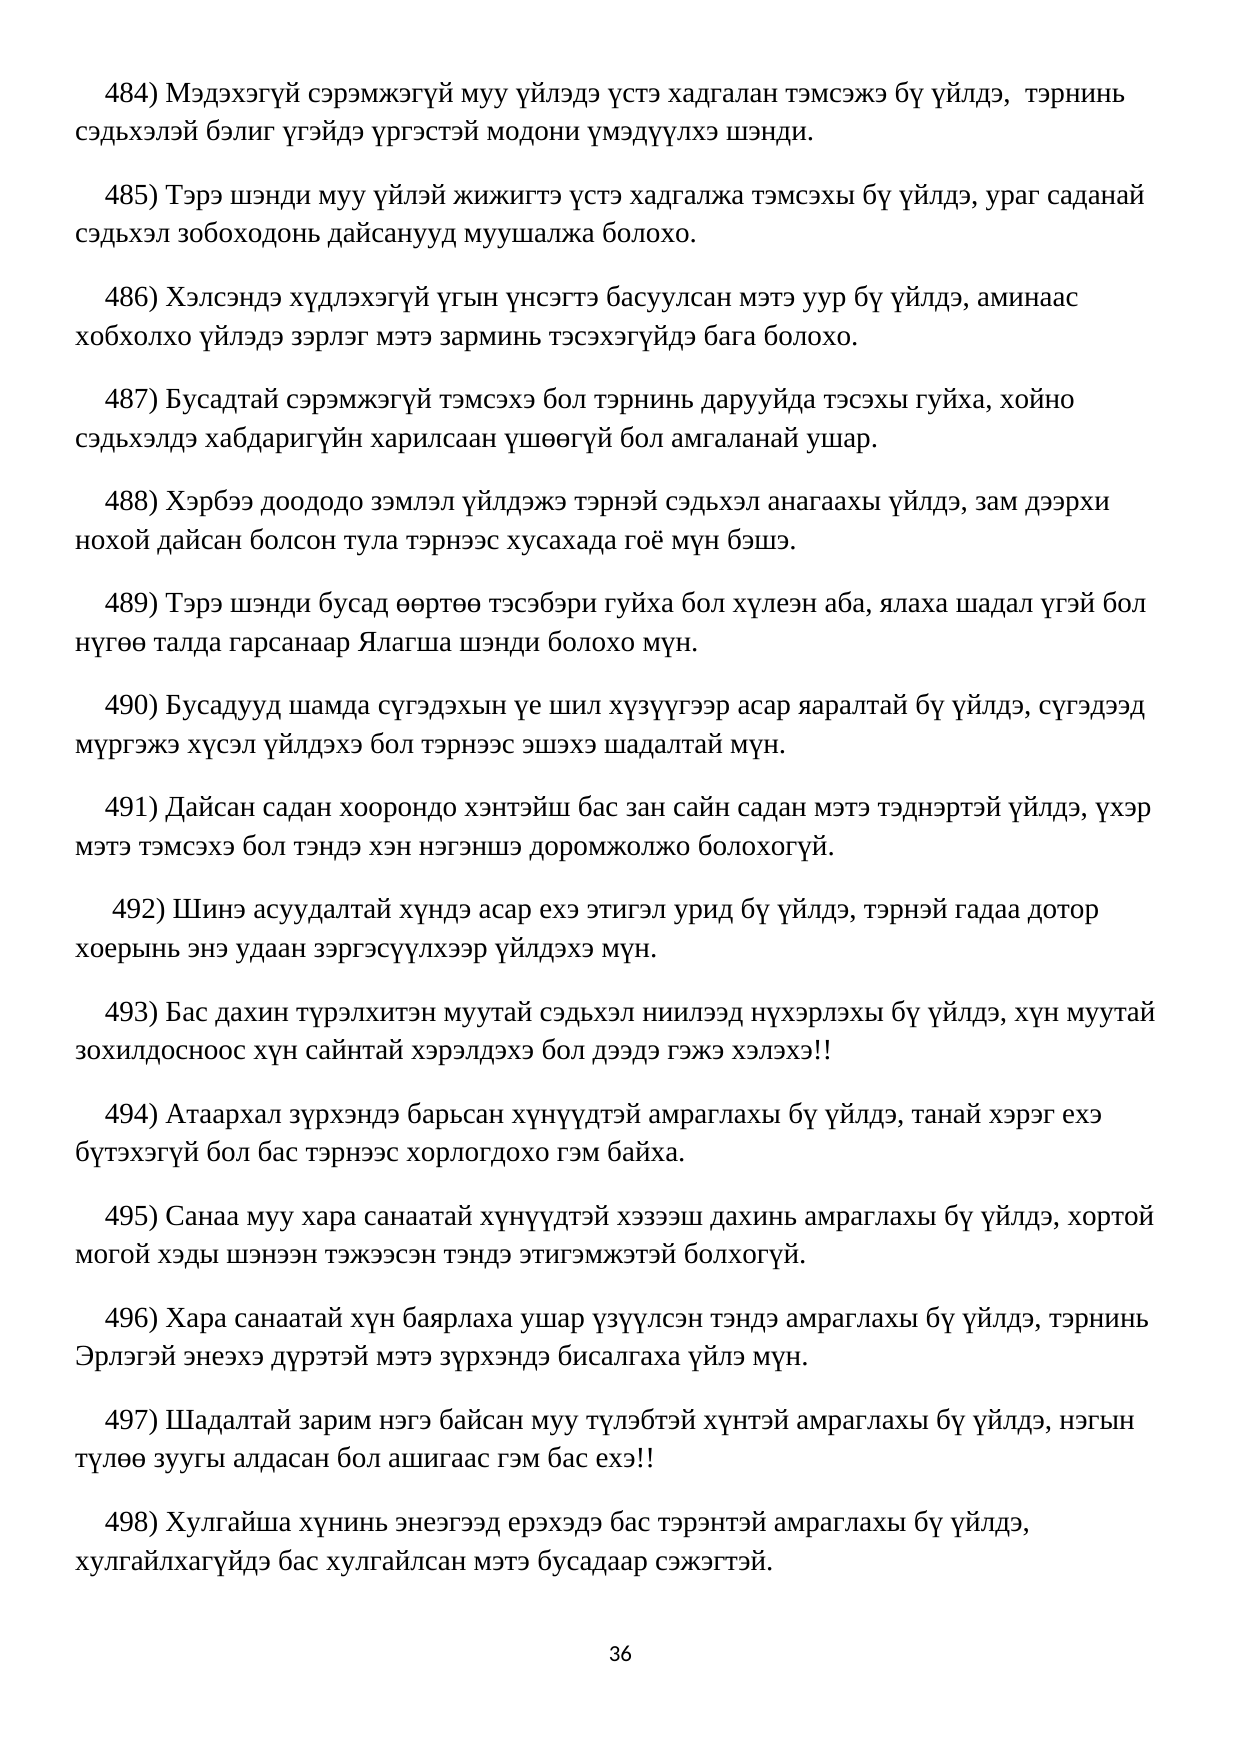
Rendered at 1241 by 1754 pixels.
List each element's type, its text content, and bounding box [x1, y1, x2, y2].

text 493) Бас дахин түрэлхитэн муутай сэдьхэл ниилээд нүхэрлэхы бү үйлдэ, хүн муутай зохилдосноос хүн сайнтай хэрэлдэхэ бол дээдэ гэжэ хэлэхэ!! [75, 994, 1165, 1066]
text 485) Тэрэ шэнди муу үйлэй жижигтэ үстэ хадгалжа тэмсэхы бү үйлдэ, ураг саданай сэдьхэл зобоходонь дайсанууд муушалжа болохо. [75, 177, 1165, 249]
text 489) Тэрэ шэнди бусад өөртөө тэсэбэри гуйха бол хүлеэн аба, ялаха шадал үгэй бол нүгөө талда гарсанаар Ялагша шэнди болохо мүн. [75, 585, 1165, 657]
text 487) Бусадтай сэрэмжэгүй тэмсэхэ бол тэрнинь дарууйда тэсэхы гуйха, хойно сэдьхэлдэ хабдаригүйн харилсаан үшөөгүй бол амгаланай ушар. [75, 381, 1165, 453]
text 488) Хэрбээ доододо зэмлэл үйлдэжэ тэрнэй сэдьхэл анагаахы үйлдэ, зам дээрхи нохой дайсан болсон тула тэрнээс хусахада гоё мүн бэшэ. [75, 483, 1165, 555]
text 496) Хара санаатай хүн баярлаха ушар үзүүлсэн тэндэ амраглахы бү үйлдэ, тэрнинь Эрлэгэй энеэхэ дүрэтэй мэтэ зүрхэндэ бисалгаха үйлэ мүн. [75, 1300, 1165, 1372]
text 495) Санаа муу хара санаатай хүнүүдтэй хэзээш дахинь амраглахы бү үйлдэ, хортой могой хэды шэнээн тэжээсэн тэндэ этигэмжэтэй болхогүй. [75, 1198, 1165, 1270]
text 486) Хэлсэндэ хүдлэхэгүй үгын үнсэгтэ басуулсан мэтэ уур бү үйлдэ, аминаас хобхолхо үйлэдэ зэрлэг мэтэ зарминь тэсэхэгүйдэ бага болохо. [75, 279, 1165, 351]
text 484) Мэдэхэгүй сэрэмжэгүй муу үйлэдэ үстэ хадгалан тэмсэжэ бү үйлдэ, тэрнинь сэдьхэлэй бэлиг үгэйдэ үргэстэй модони үмэдүүлхэ шэнди. [75, 75, 1165, 147]
text 497) Шадалтай зарим нэгэ байсан муу түлэбтэй хүнтэй амраглахы бү үйлдэ, нэгын түлөө зуугы алдасан бол ашигаас гэм бас ехэ!! [75, 1402, 1165, 1474]
text 492) Шинэ асуудалтай хүндэ асар ехэ этигэл урид бү үйлдэ, тэрнэй гадаа дотор хоерынь энэ удаан зэргэсүүлхээр үйлдэхэ мүн. [75, 892, 1165, 964]
text 490) Бусадууд шамда сүгэдэхын үе шил хүзүүгээр асар яаралтай бү үйлдэ, сүгэдээд мүргэжэ хүсэл үйлдэхэ бол тэрнээс эшэхэ шадалтай мүн. [75, 687, 1165, 759]
text 491) Дайсан садан хоорондо хэнтэйш бас зан сайн садан мэтэ тэднэртэй үйлдэ, үхэр мэтэ тэмсэхэ бол тэндэ хэн нэгэншэ доромжолжо болохогүй. [75, 789, 1165, 862]
text 494) Атаархал зүрхэндэ барьсан хүнүүдтэй амраглахы бү үйлдэ, танай хэрэг ехэ бүтэхэгүй бол бас тэрнээс хорлогдохо гэм байха. [75, 1096, 1165, 1168]
text 498) Хулгайша хүнинь энеэгээд ерэхэдэ бас тэрэнтэй амраглахы бү үйлдэ, хулгайлхагүйдэ бас хулгайлсан мэтэ бусадаар сэжэгтэй. [75, 1504, 1165, 1576]
